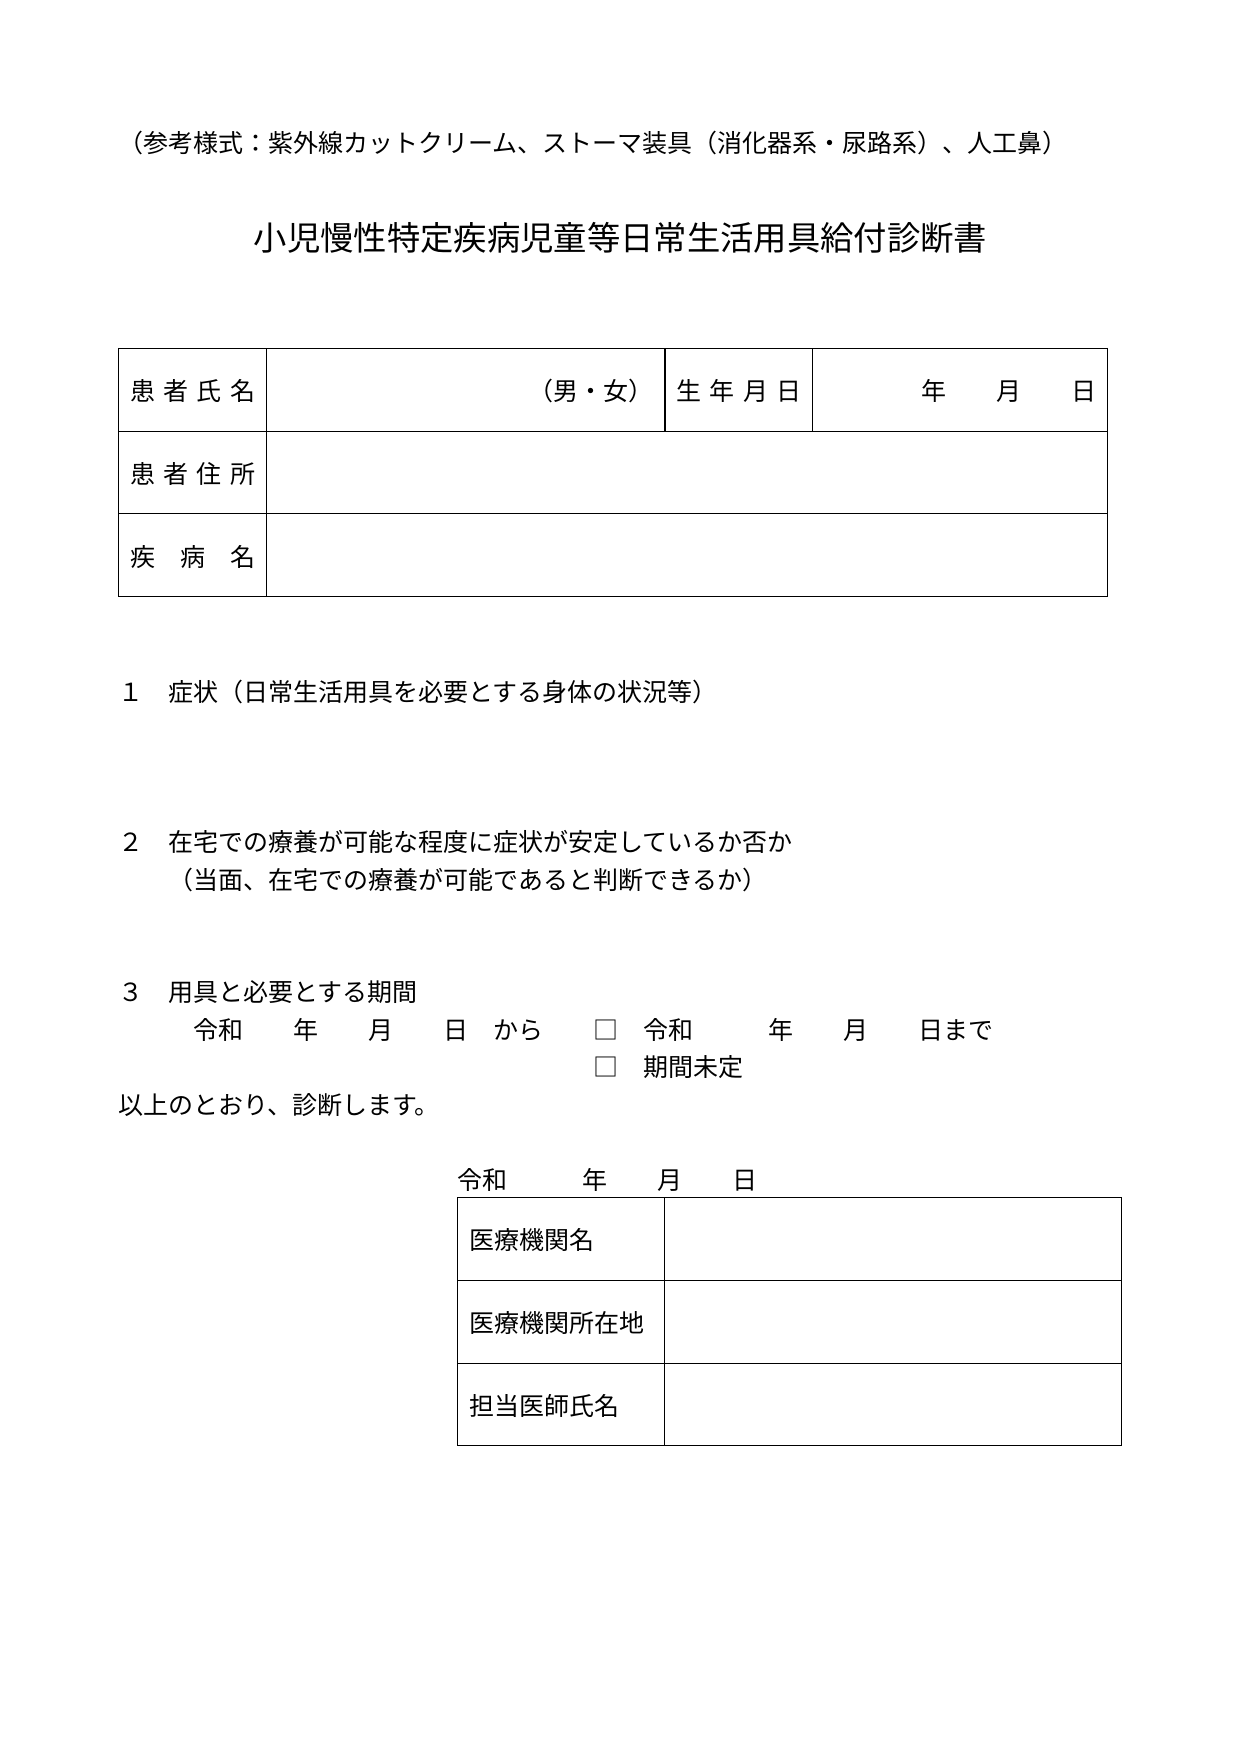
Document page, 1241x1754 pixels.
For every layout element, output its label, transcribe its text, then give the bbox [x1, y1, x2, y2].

text 令和 年 月 日 から □ 令和 年 月 日まで [118, 1009, 1122, 1047]
text 令和 年 月 日 [118, 1159, 1122, 1197]
table_header [665, 1198, 1121, 1280]
table_header （男・女） [267, 349, 664, 431]
table_cell [665, 1281, 1121, 1362]
table_cell [665, 1364, 1121, 1445]
text （当面、在宅での療養が可能であると判断できるか） [118, 859, 1122, 897]
text ３ 用具と必要とする期間 [118, 972, 1122, 1009]
text 小児慢性特定疾病児童等日常生活用具給付診断書 [118, 198, 1122, 273]
table_cell 医療機関所在地 [458, 1281, 664, 1362]
table_header 年 月 日 [813, 349, 1107, 431]
table_cell [267, 432, 1107, 513]
table_cell 担当医師氏名 [458, 1364, 664, 1445]
table_header 患者氏名 [119, 349, 266, 431]
table_cell 疾病名 [119, 514, 266, 596]
text （参考様式：紫外線カットクリーム、ストーマ装具（消化器系・尿路系）、人工鼻） [118, 123, 1122, 160]
text 以上のとおり、診断します。 [118, 1084, 1122, 1122]
table_cell [267, 514, 1107, 596]
table_header 医療機関名 [458, 1198, 664, 1280]
table_cell 患者住所 [119, 432, 266, 513]
text １ 症状（日常生活用具を必要とする身体の状況等） [118, 672, 1122, 709]
table_header 生年月日 [666, 349, 812, 431]
text ２ 在宅での療養が可能な程度に症状が安定しているか否か [118, 822, 1122, 859]
text □ 期間未定 [118, 1047, 1122, 1084]
